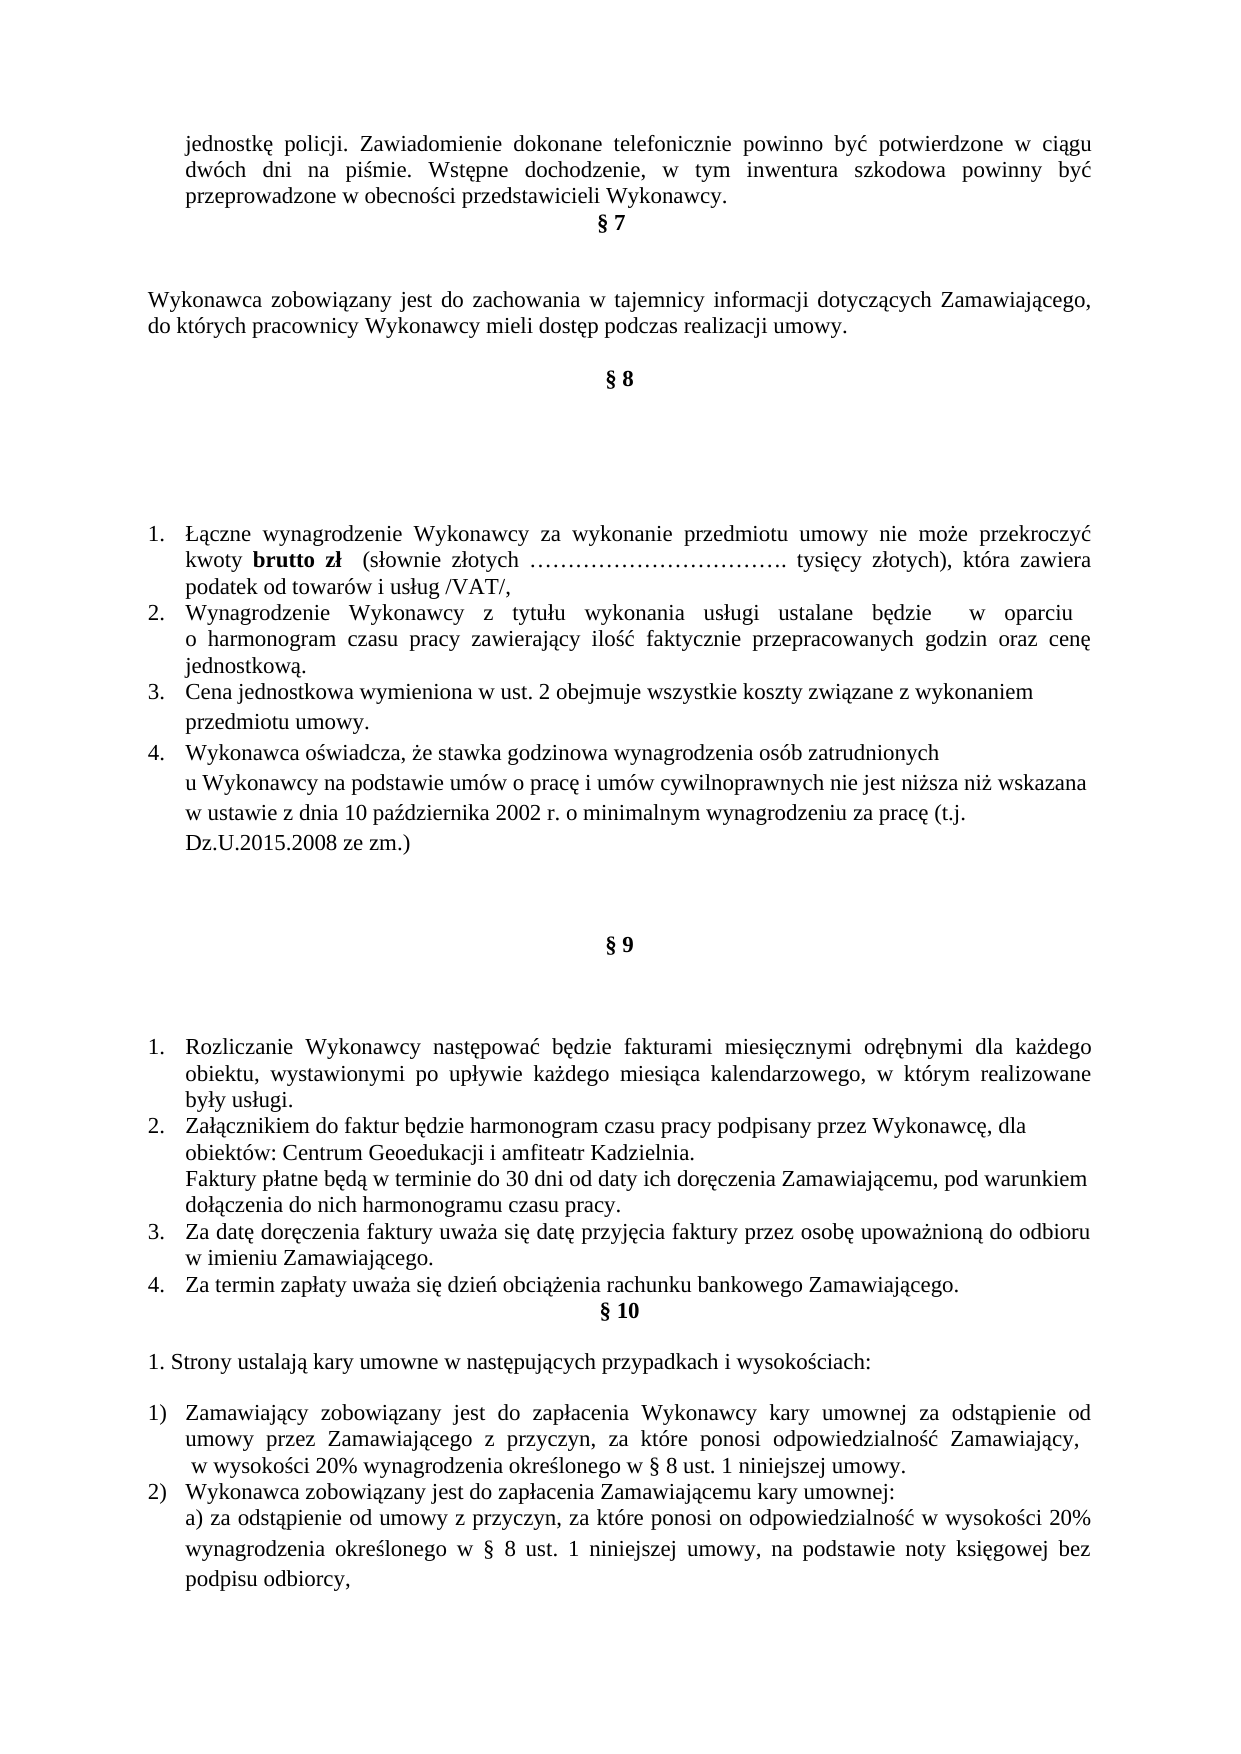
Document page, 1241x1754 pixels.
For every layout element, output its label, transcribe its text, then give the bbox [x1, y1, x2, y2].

list Wykonawca oświadcza, że stawka godzinowa wynagrodzenia osób zatrudnionych u Wykonawcy na podstawie umów o pracę i umów cywilnoprawnych nie jest niższa niż wskazana w ustawie z dnia 10 października 2002 r. o minimalnym wynagrodzeniu za pracę (t.j. Dz.U.2015.2008 ze zm.) [148, 739, 1093, 856]
text § 9 [148, 931, 1093, 958]
text Wykonawca zobowiązany jest do zachowania w tajemnicy informacji dotyczących Zamawiającego, do których pracownicy Wykonawcy mieli dostęp podczas realizacji umowy. [148, 260, 1093, 339]
list Rozliczanie Wykonawcy następować będzie fakturami miesięcznymi odrębnymi dla każdego obiektu, wystawionymi po upływie każdego miesiąca kalendarzowego, w którym realizowane były usługi. [148, 1033, 1093, 1112]
list Zamawiający zobowiązany jest do zapłacenia Wykonawcy kary umownej za odstąpienie od umowy przez Zamawiającego z przyczyn, za które ponosi odpowiedzialność Zamawiający, w wysokości 20% wynagrodzenia określonego w § 8 ust. 1 niniejszej umowy. [148, 1399, 1093, 1478]
text § 10 [148, 1297, 1093, 1323]
list Za datę doręczenia faktury uważa się datę przyjęcia faktury przez osobę upoważnioną do odbioru w imieniu Zamawiającego. [148, 1218, 1093, 1271]
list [148, 130, 1093, 209]
list Łączne wynagrodzenie Wykonawcy za wykonanie przedmiotu umowy nie może przekroczyć kwoty brutto zł (słownie złotych ……………………………. tysięcy złotych), która zawiera podatek od towarów i usług /VAT/, [148, 520, 1093, 599]
list Za termin zapłaty uważa się dzień obciążenia rachunku bankowego Zamawiającego. [148, 1271, 1093, 1297]
text a) za odstąpienie od umowy z przyczyn, za które ponosi on odpowiedzialność w wysokości 20% wynagrodzenia określonego w § 8 ust. 1 niniejszej umowy, na podstawie noty księgowej bez podpisu odbiorcy, [185, 1504, 1093, 1591]
list Załącznikiem do faktur będzie harmonogram czasu pracy podpisany przez Wykonawcę, dla obiektów: Centrum Geoedukacji i amfiteatr Kadzielnia. Faktury płatne będą w terminie do 30 dni od daty ich doręczenia Zamawiającemu, pod warunkiem dołączenia do nich harmonogramu czasu pracy. [148, 1112, 1093, 1218]
text § 7 [185, 209, 1093, 235]
text § 8 [148, 365, 1093, 392]
list Cena jednostkowa wymieniona w ust. 2 obejmuje wszystkie koszty związane z wykonaniem przedmiotu umowy. [148, 678, 1093, 735]
text 1. Strony ustalają kary umowne w następujących przypadkach i wysokościach: [148, 1348, 1093, 1374]
list Wykonawca zobowiązany jest do zapłacenia Zamawiającemu kary umownej: [148, 1478, 1093, 1504]
list Wynagrodzenie Wykonawcy z tytułu wykonania usługi ustalane będzie w oparciu o harmonogram czasu pracy zawierający ilość faktycznie przepracowanych godzin oraz cenę jednostkową. [148, 599, 1093, 678]
